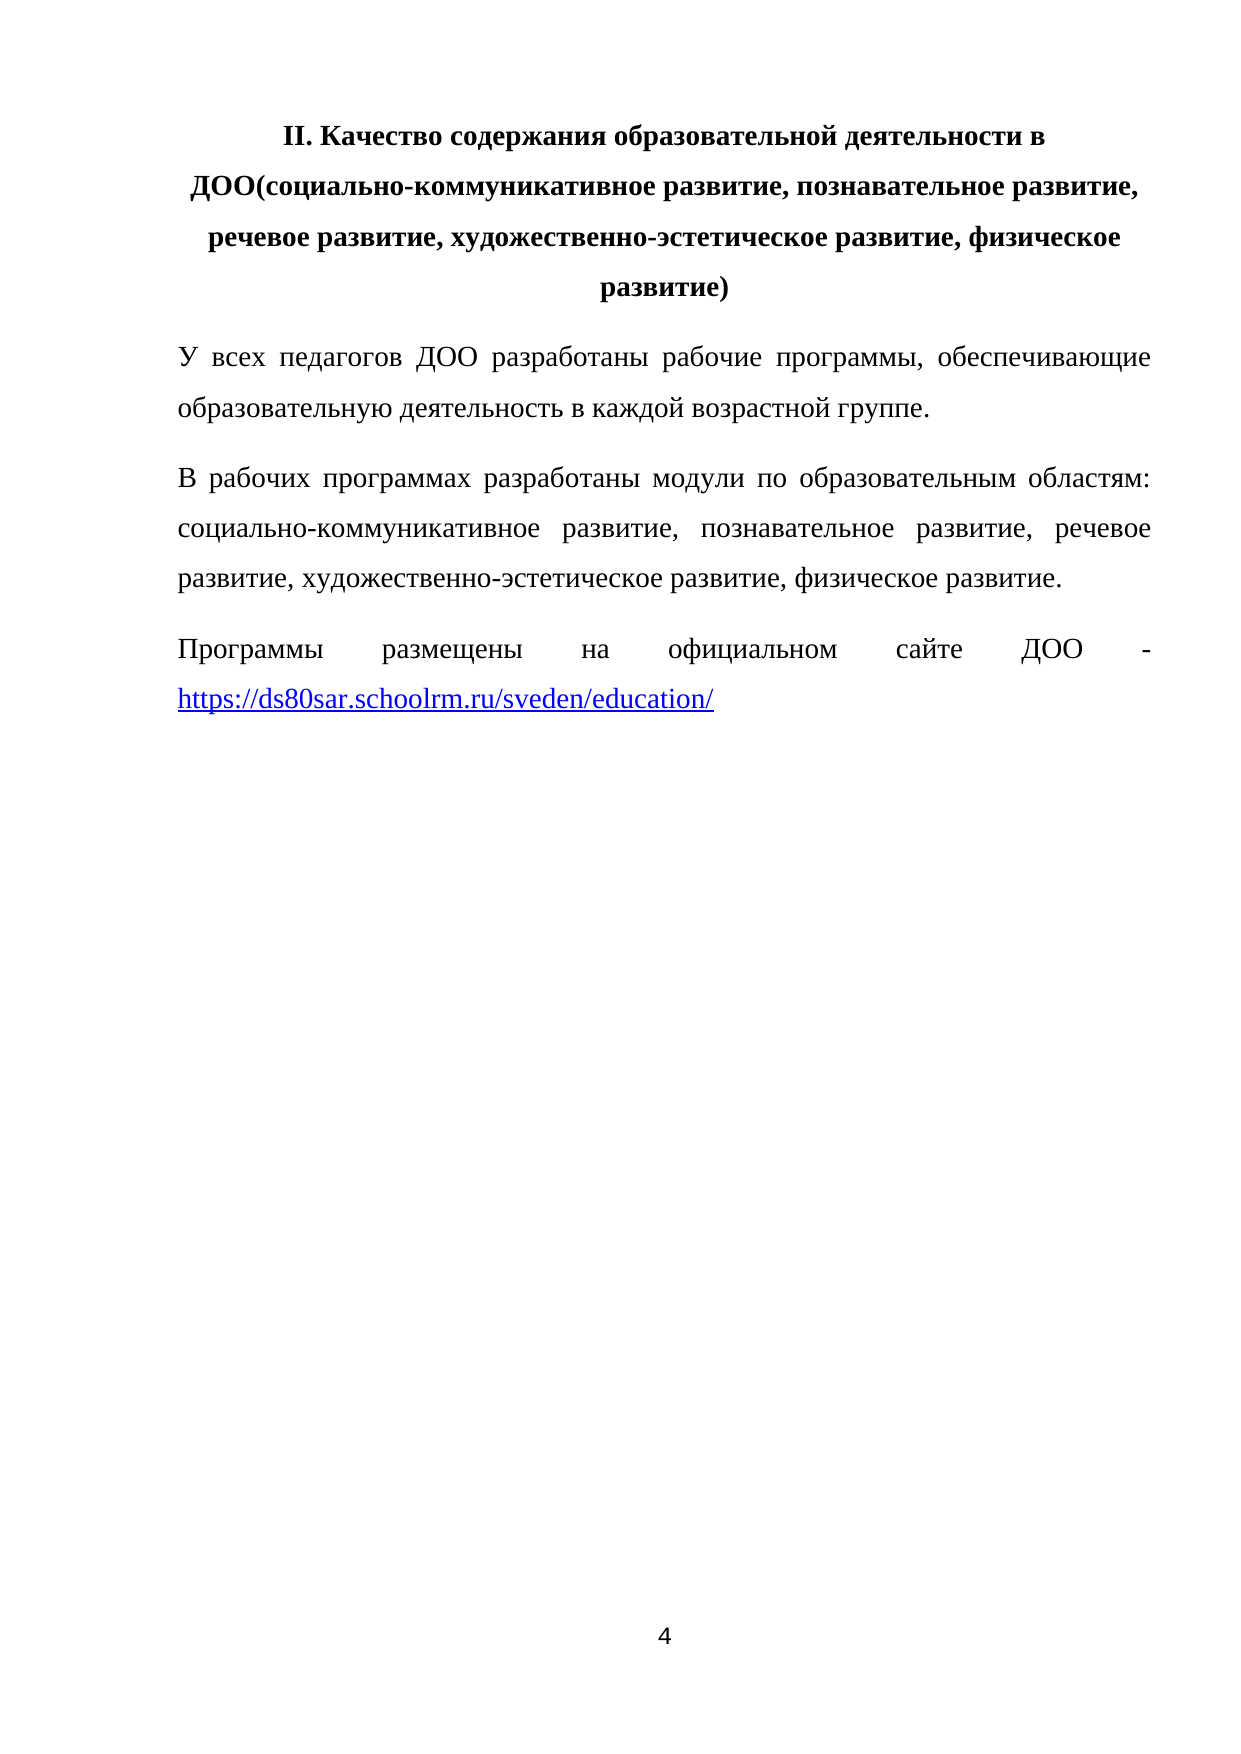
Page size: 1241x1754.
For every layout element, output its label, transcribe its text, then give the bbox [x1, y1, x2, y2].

text В рабочих программах разработаны модули по образовательным областям: социально-коммуникативное развитие, познавательное развитие, речевое развитие, художественно-эстетическое развитие, физическое развитие. [177, 460, 1152, 594]
text У всех педагогов ДОО разработаны рабочие программы, обеспечивающие образовательную деятельность в каждой возрастной группе. [177, 339, 1152, 423]
text II. Качество содержания образовательной деятельности в ДОО(социально-коммуникативное развитие, познавательное развитие, речевое развитие, художественно-эстетическое развитие, физическое развитие) [177, 118, 1152, 303]
text Программы размещены на официальном сайте ДОО - https://ds80sar.schoolrm.ru/sveden/education/ [177, 631, 1152, 715]
